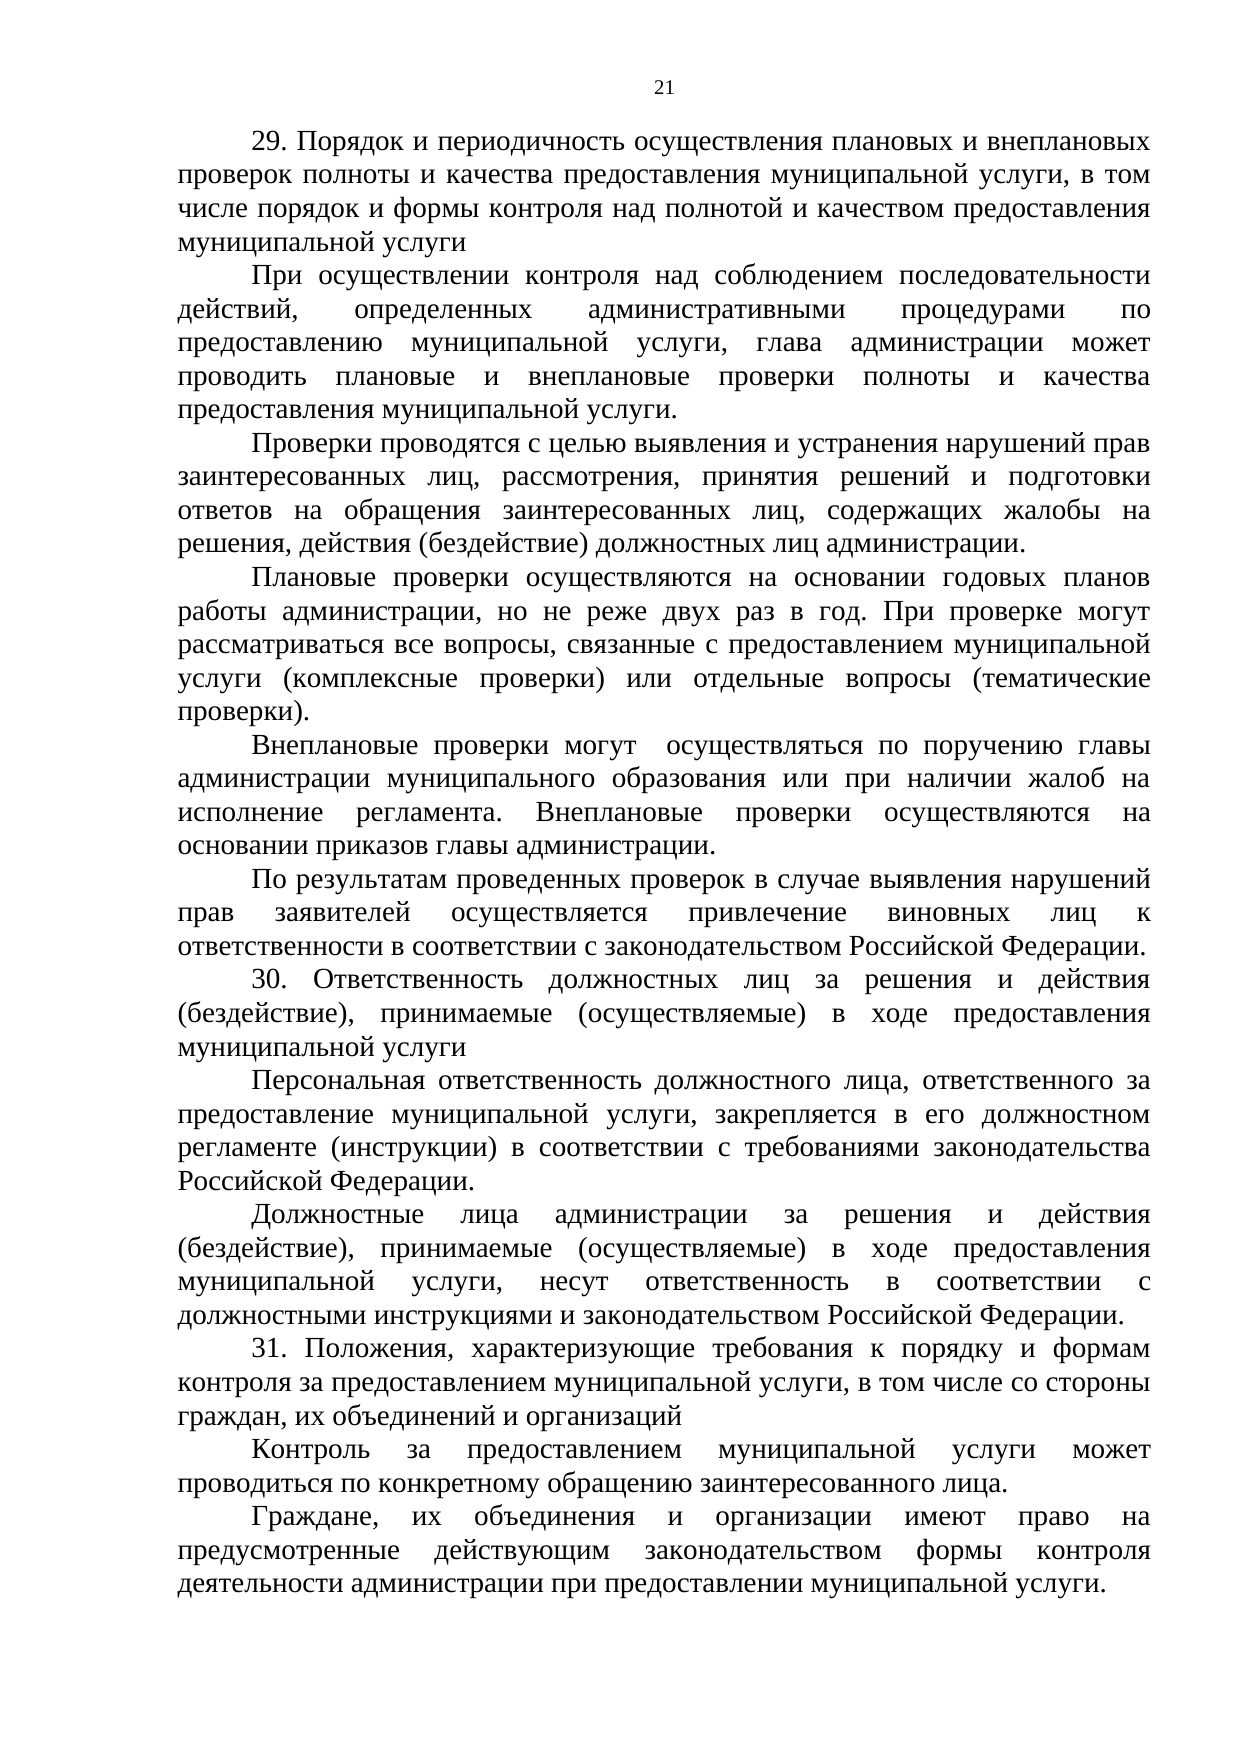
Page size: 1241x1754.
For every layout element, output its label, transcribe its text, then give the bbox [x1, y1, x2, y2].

text Проверки проводятся с целью выявления и устранения нарушений прав заинтересованных лиц, рассмотрения, принятия решений и подготовки ответов на обращения заинтересованных лиц, содержащих жалобы на решения, действия (бездействие) должностных лиц администрации. [177, 425, 1152, 559]
text Персональная ответственность должностного лица, ответственного за предоставление муниципальной услуги, закрепляется в его должностном регламенте (инструкции) в соответствии с требованиями законодательства Российской Федерации. [177, 1062, 1152, 1196]
text Контроль за предоставлением муниципальной услуги может проводиться по конкретному обращению заинтересованного лица. [177, 1431, 1152, 1498]
text По результатам проведенных проверок в случае выявления нарушений прав заявителей осуществляется привлечение виновных лиц к ответственности в соответствии с законодательством Российской Федерации. [177, 861, 1152, 962]
text 29. Порядок и периодичность осуществления плановых и внеплановых проверок полноты и качества предоставления муниципальной услуги, в том числе порядок и формы контроля над полнотой и качеством предоставления муниципальной услуги [177, 123, 1152, 257]
text При осуществлении контроля над соблюдением последовательности действий, определенных административными процедурами по предоставлению муниципальной услуги, глава администрации может проводить плановые и внеплановые проверки полноты и качества предоставления муниципальной услуги. [177, 257, 1152, 425]
text Плановые проверки осуществляются на основании годовых планов работы администрации, но не реже двух раз в год. При проверке могут рассматриваться все вопросы, связанные с предоставлением муниципальной услуги (комплексные проверки) или отдельные вопросы (тематические проверки). [177, 559, 1152, 727]
text 31. Положения, характеризующие требования к порядку и формам контроля за предоставлением муниципальной услуги, в том числе со стороны граждан, их объединений и организаций [177, 1331, 1152, 1431]
text Внеплановые проверки могут осуществляться по поручению главы администрации муниципального образования или при наличии жалоб на исполнение регламента. Внеплановые проверки осуществляются на основании приказов главы администрации. [177, 727, 1152, 861]
text Должностные лица администрации за решения и действия (бездействие), принимаемые (осуществляемые) в ходе предоставления муниципальной услуги, несут ответственность в соответствии с должностными инструкциями и законодательством Российской Федерации. [177, 1196, 1152, 1331]
text Граждане, их объединения и организации имеют право на предусмотренные действующим законодательством формы контроля деятельности администрации при предоставлении муниципальной услуги. [177, 1498, 1152, 1599]
text 30. Ответственность должностных лиц за решения и действия (бездействие), принимаемые (осуществляемые) в ходе предоставления муниципальной услуги [177, 962, 1152, 1062]
